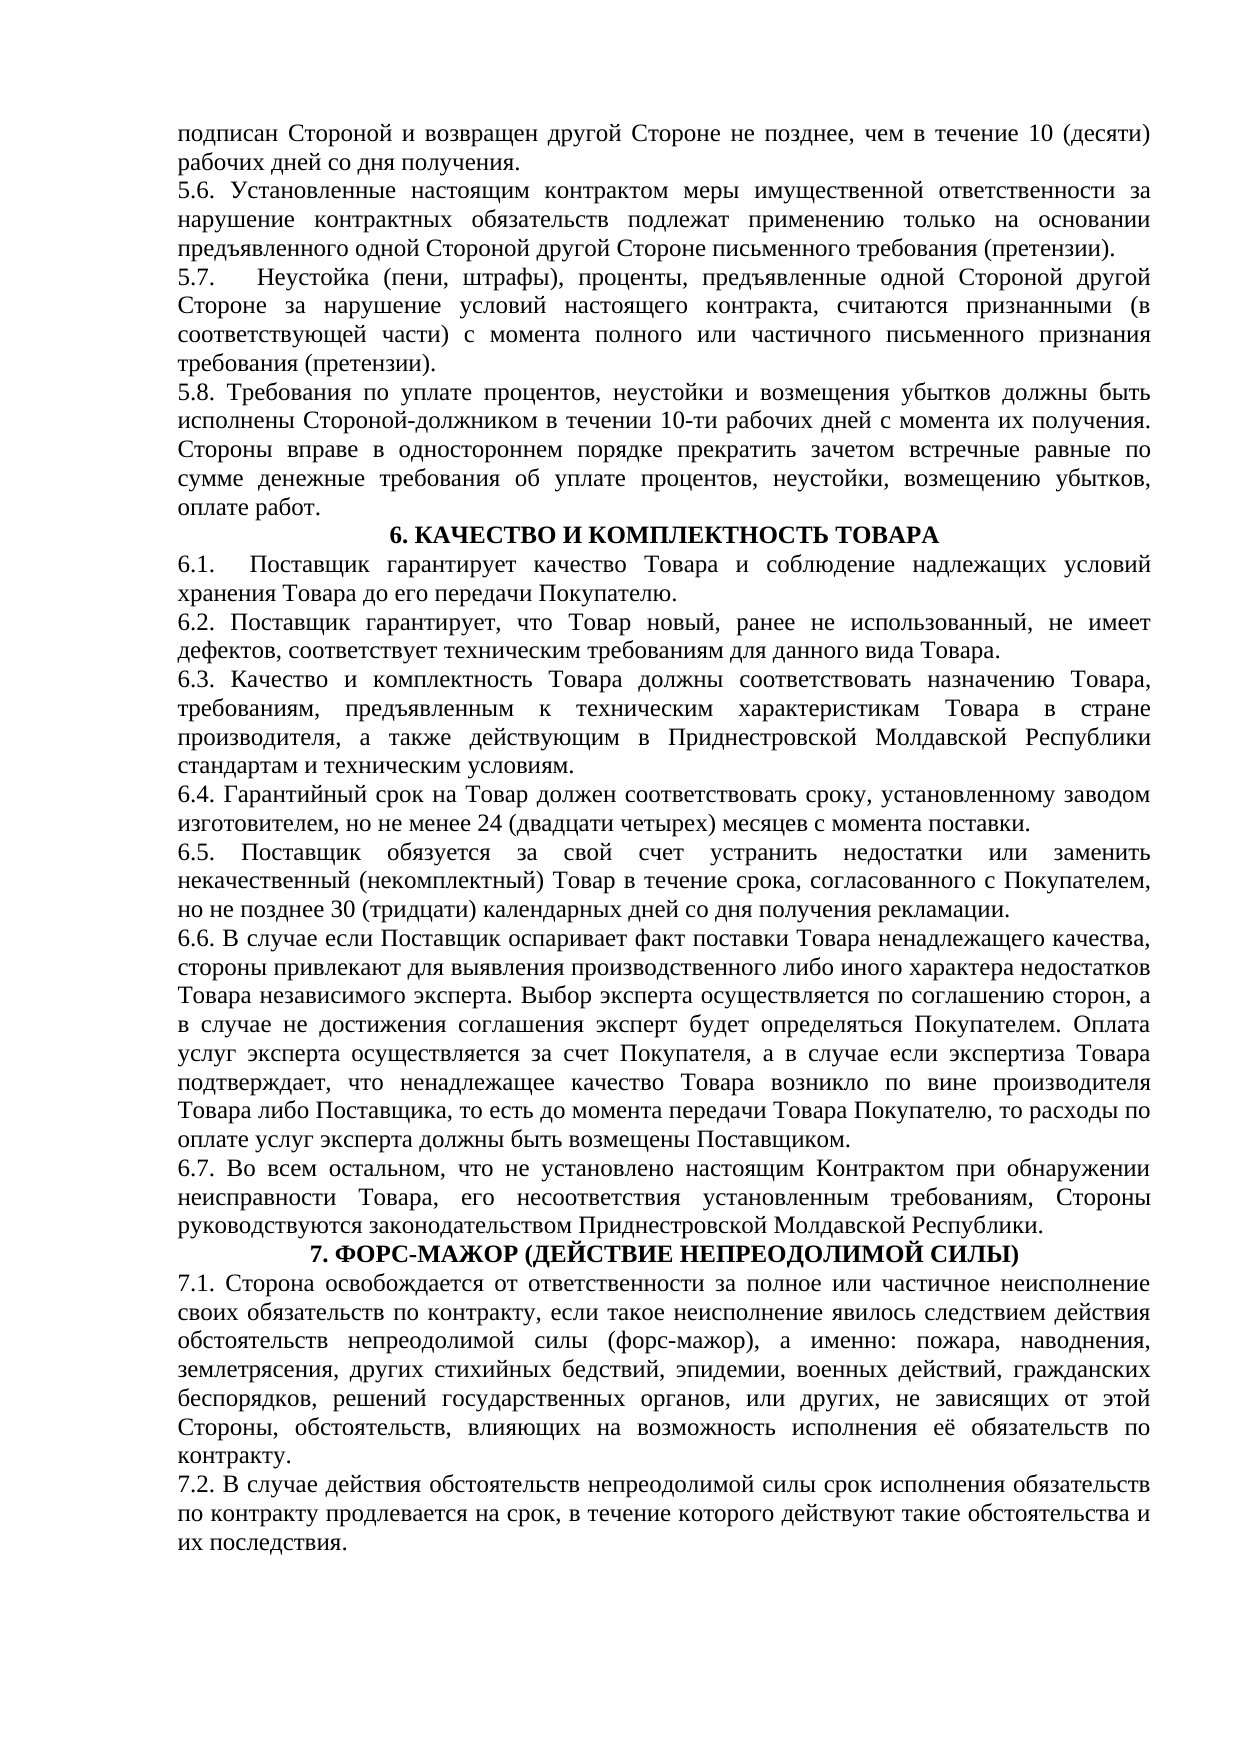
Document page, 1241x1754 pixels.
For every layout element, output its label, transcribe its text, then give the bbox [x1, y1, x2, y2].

text 7.2. В случае действия обстоятельств непреодолимой силы срок исполнения обязательств по контракту продлевается на срок, в течение которого действуют такие обстоятельства и их последствия. [177, 1469, 1152, 1556]
text 6.4. Гарантийный срок на Товар должен соответствовать сроку, установленному заводом изготовителем, но не менее 24 (двадцати четырех) месяцев с момента поставки. [177, 779, 1152, 837]
text 6.2. Поставщик гарантирует, что Товар новый, ранее не использованный, не имеет дефектов, соответствует техническим требованиям для данного вида Товара. [177, 607, 1152, 664]
text 6.7. Во всем остальном, что не установлено настоящим Контрактом при обнаружении неисправности Товара, его несоответствия установленным требованиям, Стороны руководствуются законодательством Приднестровской Молдавской Республики. [177, 1153, 1152, 1239]
text 6.6. В случае если Поставщик оспаривает факт поставки Товара ненадлежащего качества, стороны привлекают для выявления производственного либо иного характера недостатков Товара независимого эксперта. Выбор эксперта осуществляется по соглашению сторон, а в случае не достижения соглашения эксперт будет определяться Покупателем. Оплата услуг эксперта осуществляется за счет Покупателя, а в случае если экспертиза Товара подтверждает, что ненадлежащее качество Товара возникло по вине производителя Товара либо Поставщика, то есть до момента передачи Товара Покупателю, то расходы по оплате услуг эксперта должны быть возмещены Поставщиком. [177, 923, 1152, 1153]
text 6.1. Поставщик гарантирует качество Товара и соблюдение надлежащих условий хранения Товара до его передачи Покупателю. [177, 549, 1152, 607]
text 6.5. Поставщик обязуется за свой счет устранить недостатки или заменить некачественный (некомплектный) Товар в течение срока, согласованного с Покупателем, но не позднее 30 (тридцати) календарных дней со дня получения рекламации. [177, 837, 1152, 923]
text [177, 118, 1152, 176]
text 5.6. Установленные настоящим контрактом меры имущественной ответственности за нарушение контрактных обязательств подлежат применению только на основании предъявленного одной Стороной другой Стороне письменного требования (претензии). [177, 176, 1152, 262]
text 7.1. Сторона освобождается от ответственности за полное или частичное неисполнение своих обязательств по контракту, если такое неисполнение явилось следствием действия обстоятельств непреодолимой силы (форс-мажор), а именно: пожара, наводнения, землетрясения, других стихийных бедствий, эпидемии, военных действий, гражданских беспорядков, решений государственных органов, или других, не зависящих от этой Стороны, обстоятельств, влияющих на возможность исполнения её обязательств по контракту. [177, 1268, 1152, 1469]
text 7. ФОРС-МАЖОР (ДЕЙСТВИЕ НЕПРЕОДОЛИМОЙ СИЛЫ) [177, 1239, 1152, 1268]
text 5.7. Неустойка (пени, штрафы), проценты, предъявленные одной Стороной другой Стороне за нарушение условий настоящего контракта, считаются признанными (в соответствующей части) с момента полного или частичного письменного признания требования (претензии). [177, 262, 1152, 377]
text 5.8. Требования по уплате процентов, неустойки и возмещения убытков должны быть исполнены Стороной-должником в течении 10-ти рабочих дней с момента их получения. Стороны вправе в одностороннем порядке прекратить зачетом встречные равные по сумме денежные требования об уплате процентов, неустойки, возмещению убытков, оплате работ. [177, 377, 1152, 521]
text 6.3. Качество и комплектность Товара должны соответствовать назначению Товара, требованиям, предъявленным к техническим характеристикам Товара в стране производителя, а также действующим в Приднестровской Молдавской Республики стандартам и техническим условиям. [177, 664, 1152, 779]
text 6. КАЧЕСТВО И КОМПЛЕКТНОСТЬ ТОВАРА [177, 521, 1152, 549]
